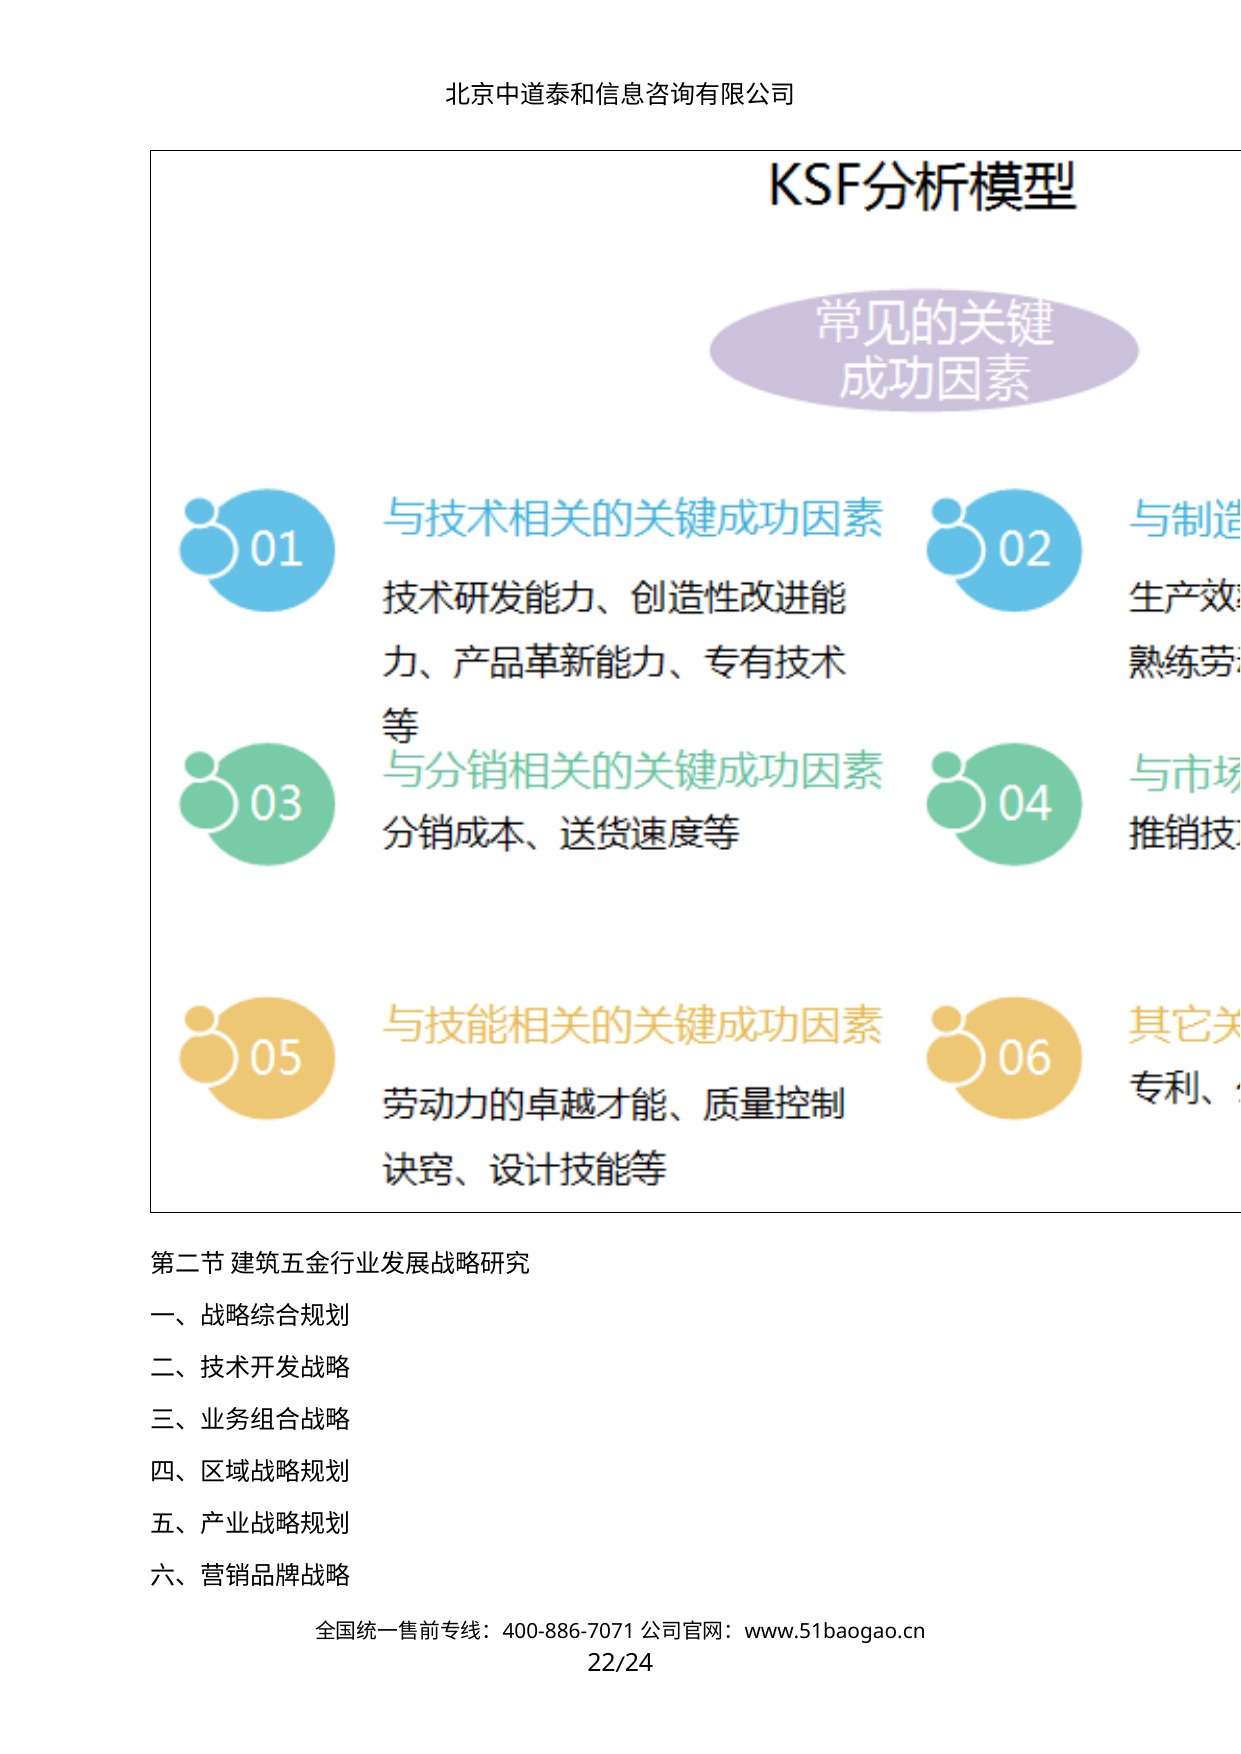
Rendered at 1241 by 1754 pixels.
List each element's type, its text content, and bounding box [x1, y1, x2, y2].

picture [151, 151, 1241, 1212]
text 一、战略综合规划 [150, 1296, 1090, 1332]
text 二、技术开发战略 [150, 1348, 1090, 1384]
text 三、业务组合战略 [150, 1399, 1090, 1436]
text 四、区域战略规划 [150, 1451, 1090, 1488]
text 六、营销品牌战略 [150, 1555, 1090, 1591]
text 第二节 建筑五金行业发展战略研究 [150, 1244, 1090, 1280]
text 五、产业战略规划 [150, 1503, 1090, 1539]
